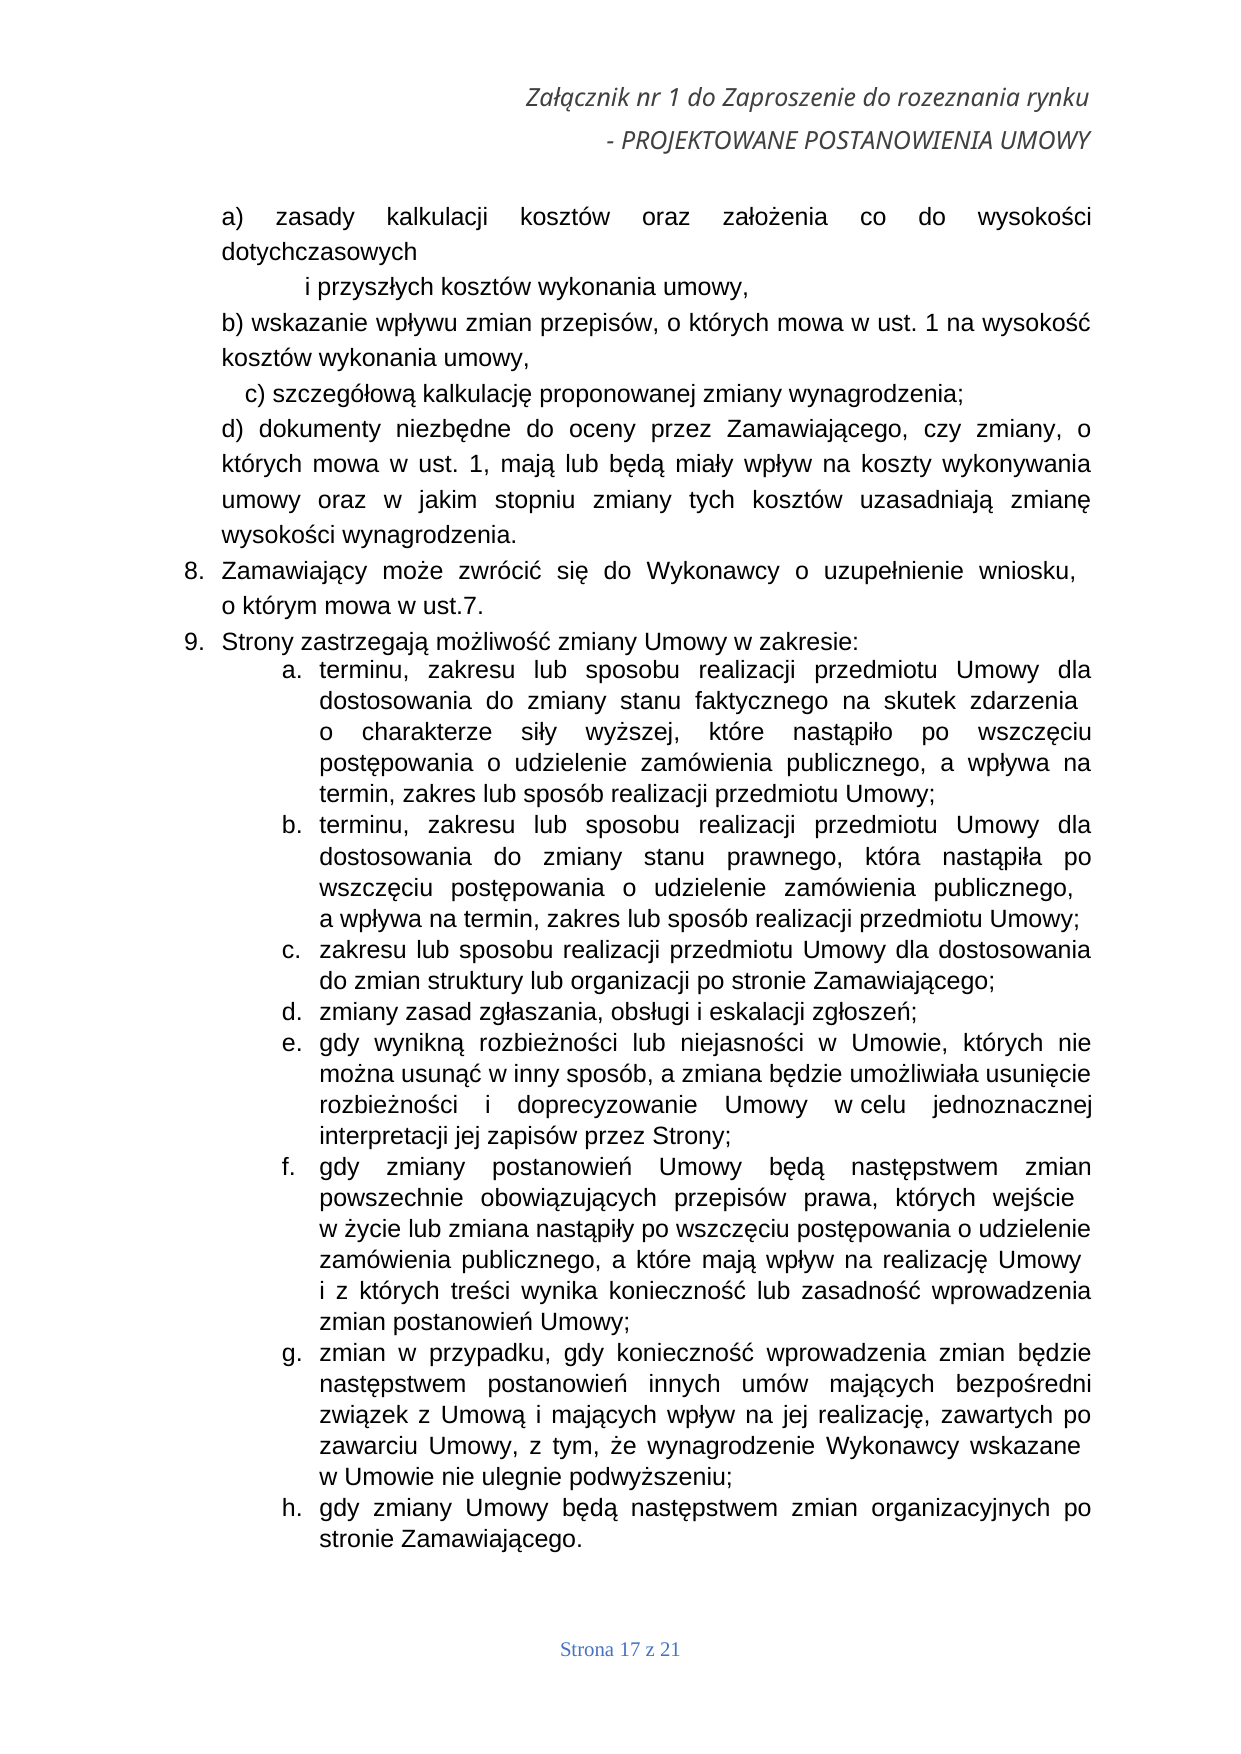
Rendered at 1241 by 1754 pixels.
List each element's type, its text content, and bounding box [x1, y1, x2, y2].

list zakresu lub sposobu realizacji przedmiotu Umowy dla dostosowania do zmian struktury lub organizacji po stronie Zamawiającego; [282, 934, 1093, 994]
text d) dokumenty niezbędne do oceny przez Zamawiającego, czy zmiany, o których mowa w ust. 1, mają lub będą miały wpływ na koszty wykonywania umowy oraz w jakim stopniu zmiany tych kosztów uzasadniają zmianę wysokości wynagrodzenia. [221, 407, 1093, 549]
list gdy wynikną rozbieżności lub niejasności w Umowie, których nie można usunąć w inny sposób, a zmiana będzie umożliwiała usunięcie rozbieżności i doprecyzowanie Umowy w celu jednoznacznej interpretacji jej zapisów przez Strony; [282, 1028, 1093, 1149]
list zmiany zasad zgłaszania, obsługi i eskalacji zgłoszeń; [282, 997, 1093, 1025]
list zmian w przypadku, gdy konieczność wprowadzenia zmian będzie następstwem postanowień innych umów mających bezpośredni związek z Umową i mających wpływ na jej realizację, zawartych po zawarciu Umowy, z tym, że wynagrodzenie Wykonawcy wskazane w Umowie nie ulegnie podwyższeniu; [282, 1338, 1093, 1491]
list Strony zastrzegają możliwość zmiany Umowy w zakresie: [184, 620, 1093, 655]
list gdy zmiany Umowy będą następstwem zmian organizacyjnych po stronie Zamawiającego. [282, 1493, 1093, 1553]
text b) wskazanie wpływu zmian przepisów, o których mowa w ust. 1 na wysokość kosztów wykonania umowy, [221, 301, 1093, 372]
list terminu, zakresu lub sposobu realizacji przedmiotu Umowy dla dostosowania do zmiany stanu prawnego, która nastąpiła po wszczęciu postępowania o udzielenie zamówienia publicznego, a wpływa na termin, zakres lub sposób realizacji przedmiotu Umowy; [282, 810, 1093, 932]
text c) szczegółową kalkulację proponowanej zmiany wynagrodzenia; [148, 372, 1093, 407]
list gdy zmiany postanowień Umowy będą następstwem zmian powszechnie obowiązujących przepisów prawa, których wejście w życie lub zmiana nastąpiły po wszczęciu postępowania o udzielenie zamówienia publicznego, a które mają wpływ na realizację Umowy i z których treści wynika konieczność lub zasadność wprowadzenia zmian postanowień Umowy; [282, 1152, 1093, 1336]
text a) zasady kalkulacji kosztów oraz założenia co do wysokości dotychczasowych i przyszłych kosztów wykonania umowy, [221, 195, 1093, 301]
list Zamawiający może zwrócić się do Wykonawcy o uzupełnienie wniosku, o którym mowa w ust.7. [184, 549, 1093, 620]
list terminu, zakresu lub sposobu realizacji przedmiotu Umowy dla dostosowania do zmiany stanu faktycznego na skutek zdarzenia o charakterze siły wyższej, które nastąpiło po wszczęciu postępowania o udzielenie zamówienia publicznego, a wpływa na termin, zakres lub sposób realizacji przedmiotu Umowy; [282, 655, 1093, 808]
